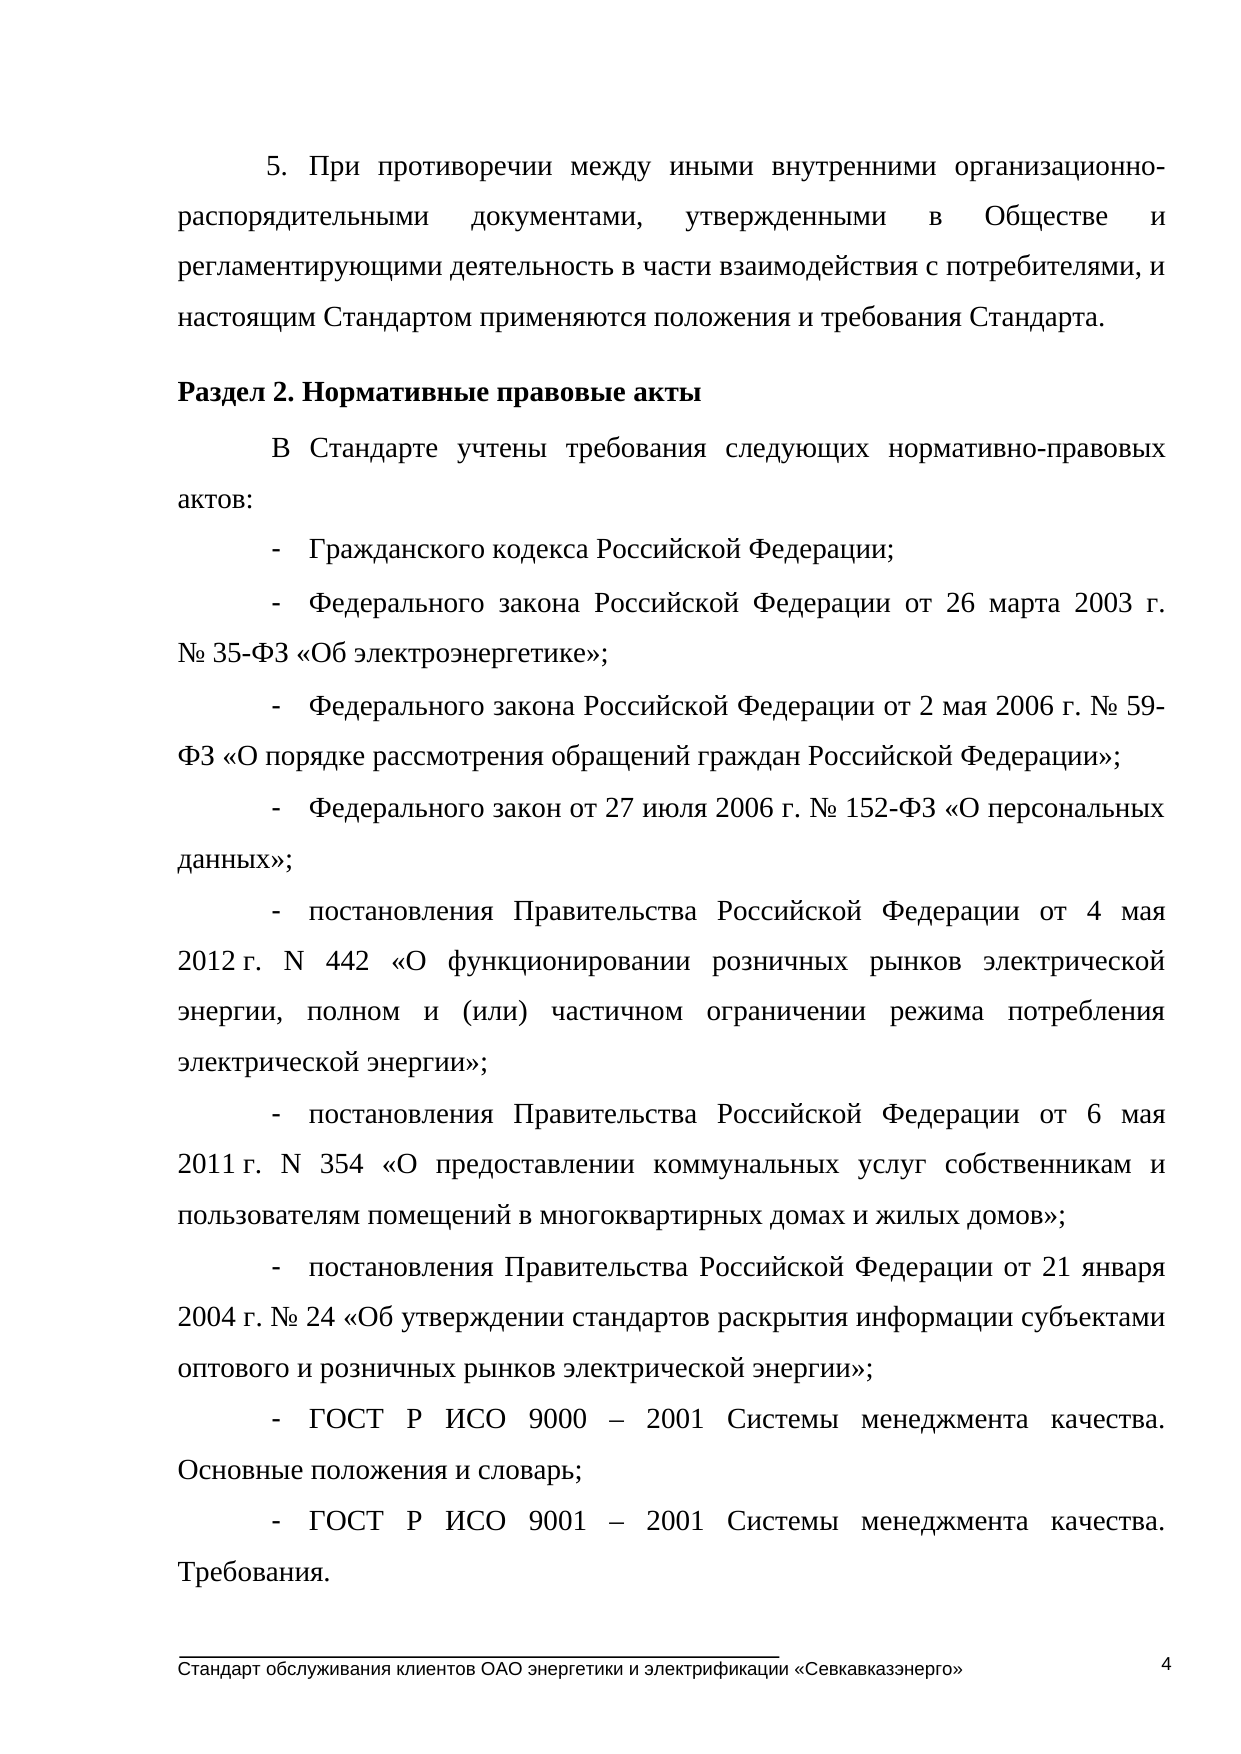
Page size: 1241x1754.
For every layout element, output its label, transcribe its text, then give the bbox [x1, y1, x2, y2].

text В Стандарте учтены требования следующих нормативно-правовых актов: [177, 431, 1166, 514]
list Федерального закона Российской Федерации от 2 мая 2006 г. № 59-ФЗ «О порядке рассмотрения обращений граждан Российской Федерации»; [177, 688, 1166, 772]
list Федерального закон от 27 июля 2006 г. № 152-ФЗ «О персональных данных»; [177, 791, 1166, 874]
list Гражданского кодекса Российской Федерации; [271, 531, 1166, 565]
subtitle Раздел 2. Нормативные правовые акты [177, 374, 1166, 407]
list ГОСТ Р ИСО 9000 – 2001 Системы менеджмента качества. Основные положения и словарь; [177, 1402, 1166, 1486]
list Федерального закона Российской Федерации от 26 марта 2003 г. № 35-ФЗ «Об электроэнергетике»; [177, 585, 1166, 669]
list постановления Правительства Российской Федерации от 6 мая 2011 г. N 354 «О предоставлении коммунальных услуг собственникам и пользователям помещений в многоквартирных домах и жилых домов»; [177, 1096, 1166, 1230]
list постановления Правительства Российской Федерации от 4 мая 2012 г. N 442 «О функционировании розничных рынков электрической энергии, полном и (или) частичном ограничении режима потребления электрической энергии»; [177, 893, 1166, 1077]
list При противоречии между иными внутренними организационно-распорядительными документами, утвержденными в Обществе и регламентирующими деятельность в части взаимодействия с потребителями, и настоящим Стандартом применяются положения и требования Стандарта. [177, 148, 1166, 332]
list ГОСТ Р ИСО 9001 – 2001 Системы менеджмента качества. Требования. [177, 1503, 1166, 1587]
list постановления Правительства Российской Федерации от 21 января 2004 г. № 24 «Об утверждении стандартов раскрытия информации субъектами оптового и розничных рынков электрической энергии»; [177, 1249, 1166, 1383]
